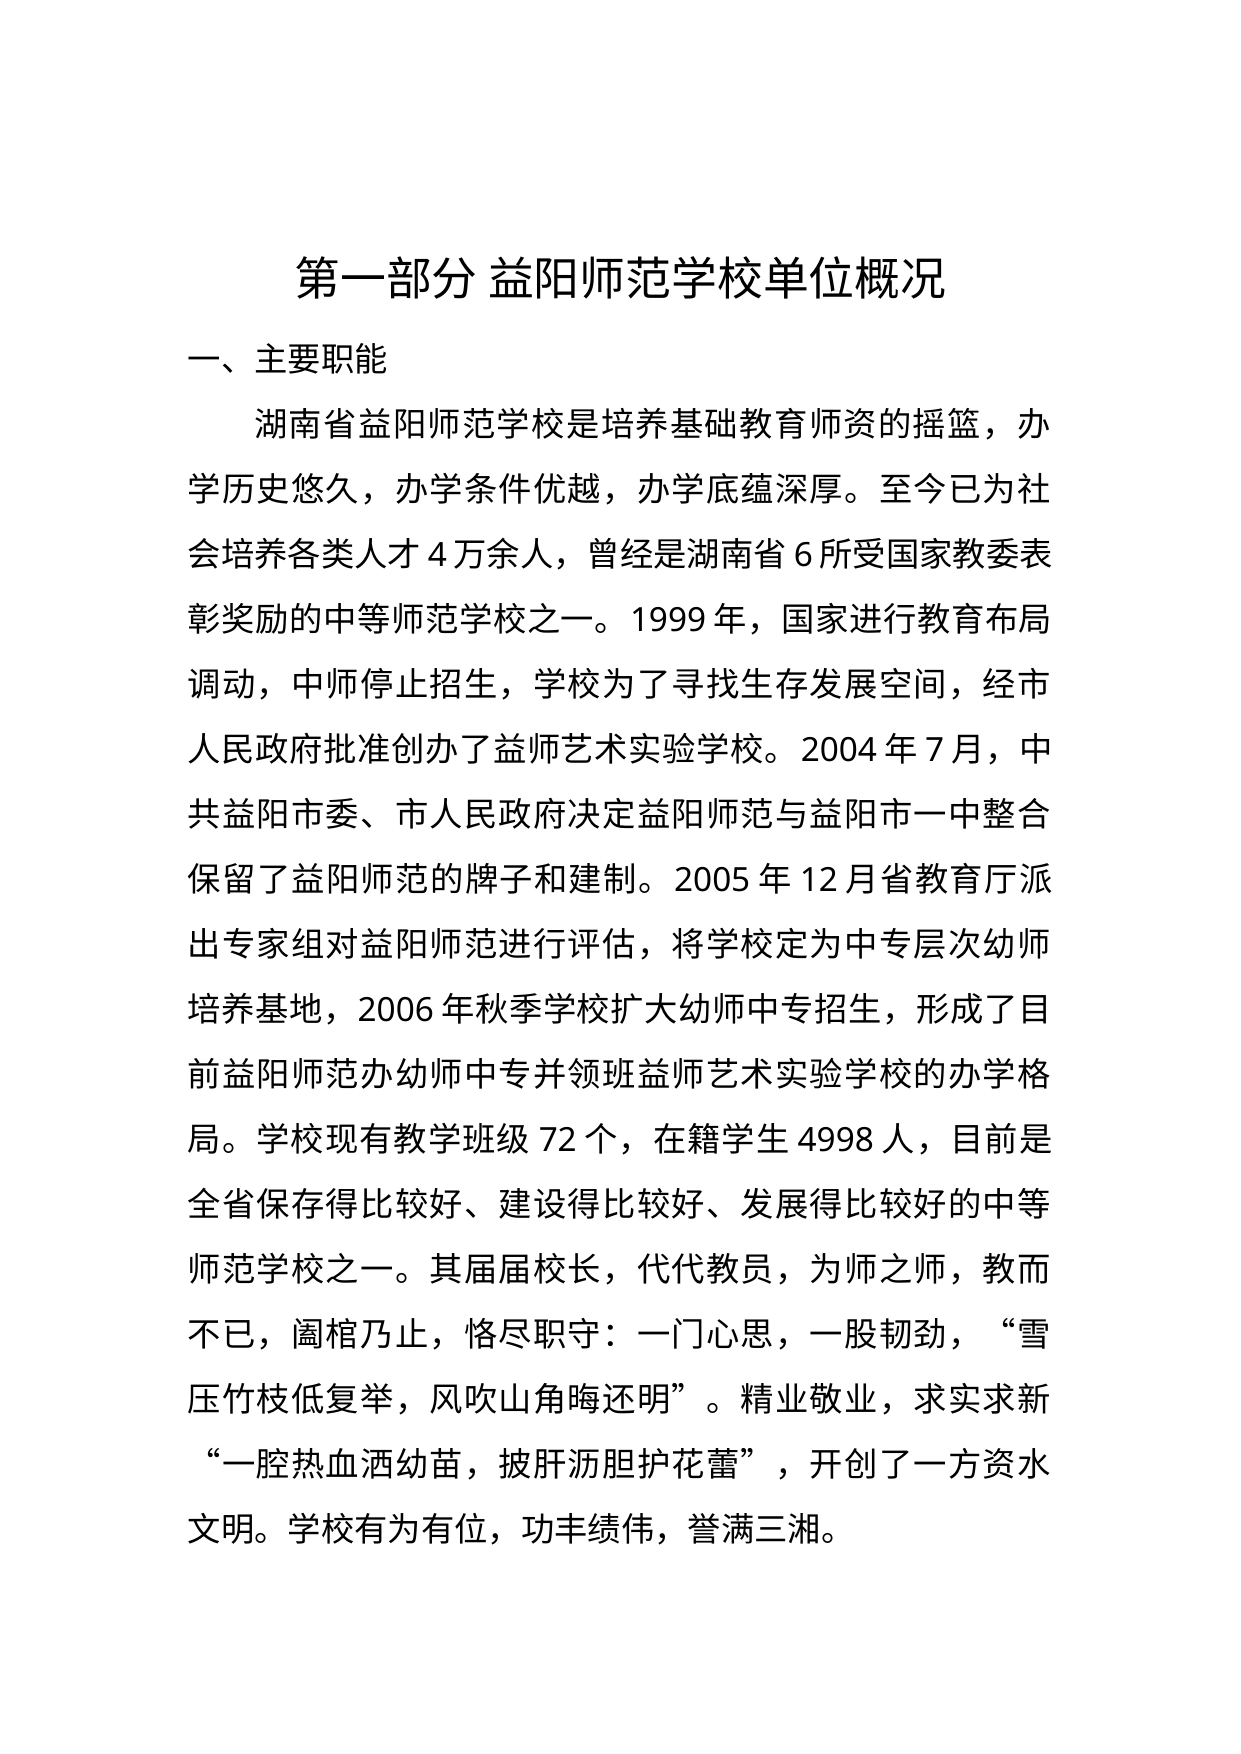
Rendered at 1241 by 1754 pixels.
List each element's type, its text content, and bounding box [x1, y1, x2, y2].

text 一、主要职能 [187, 324, 1053, 389]
text 湖南省益阳师范学校是培养基础教育师资的摇篮，办学历史悠久，办学条件优越，办学底蕴深厚。至今已为社会培养各类人才4万余人，曾经是湖南省6所受国家教委表彰奖励的中等师范学校之一。1999年，国家进行教育布局调动，中师停止招生，学校为了寻找生存发展空间，经市人民政府批准创办了益师艺术实验学校。2004年7月，中共益阳市委、市人民政府决定益阳师范与益阳市一中整合，保留了益阳师范的牌子和建制。2005年12月省教育厅派出专家组对益阳师范进行评估，将学校定为中专层次幼师培养基地，2006年秋季学校扩大幼师中专招生，形成了目前益阳师范办幼师中专并领班益师艺术实验学校的办学格局。学校现有教学班级72个，在籍学生4998人，目前是全省保存得比较好、建设得比较好、发展得比较好的中等师范学校之一。其届届校长，代代教员，为师之师，教而不已，阖棺乃止，恪尽职守：一门心思，一股韧劲，“雪压竹枝低复举，风吹山角晦还明”。精业敬业，求实求新，“一腔热血洒幼苗，披肝沥胆护花蕾”，开创了一方资水文明。学校有为有位，功丰绩伟，誉满三湘。 [187, 389, 1053, 1559]
text 第一部分 益阳师范学校单位概况 [187, 227, 1053, 324]
